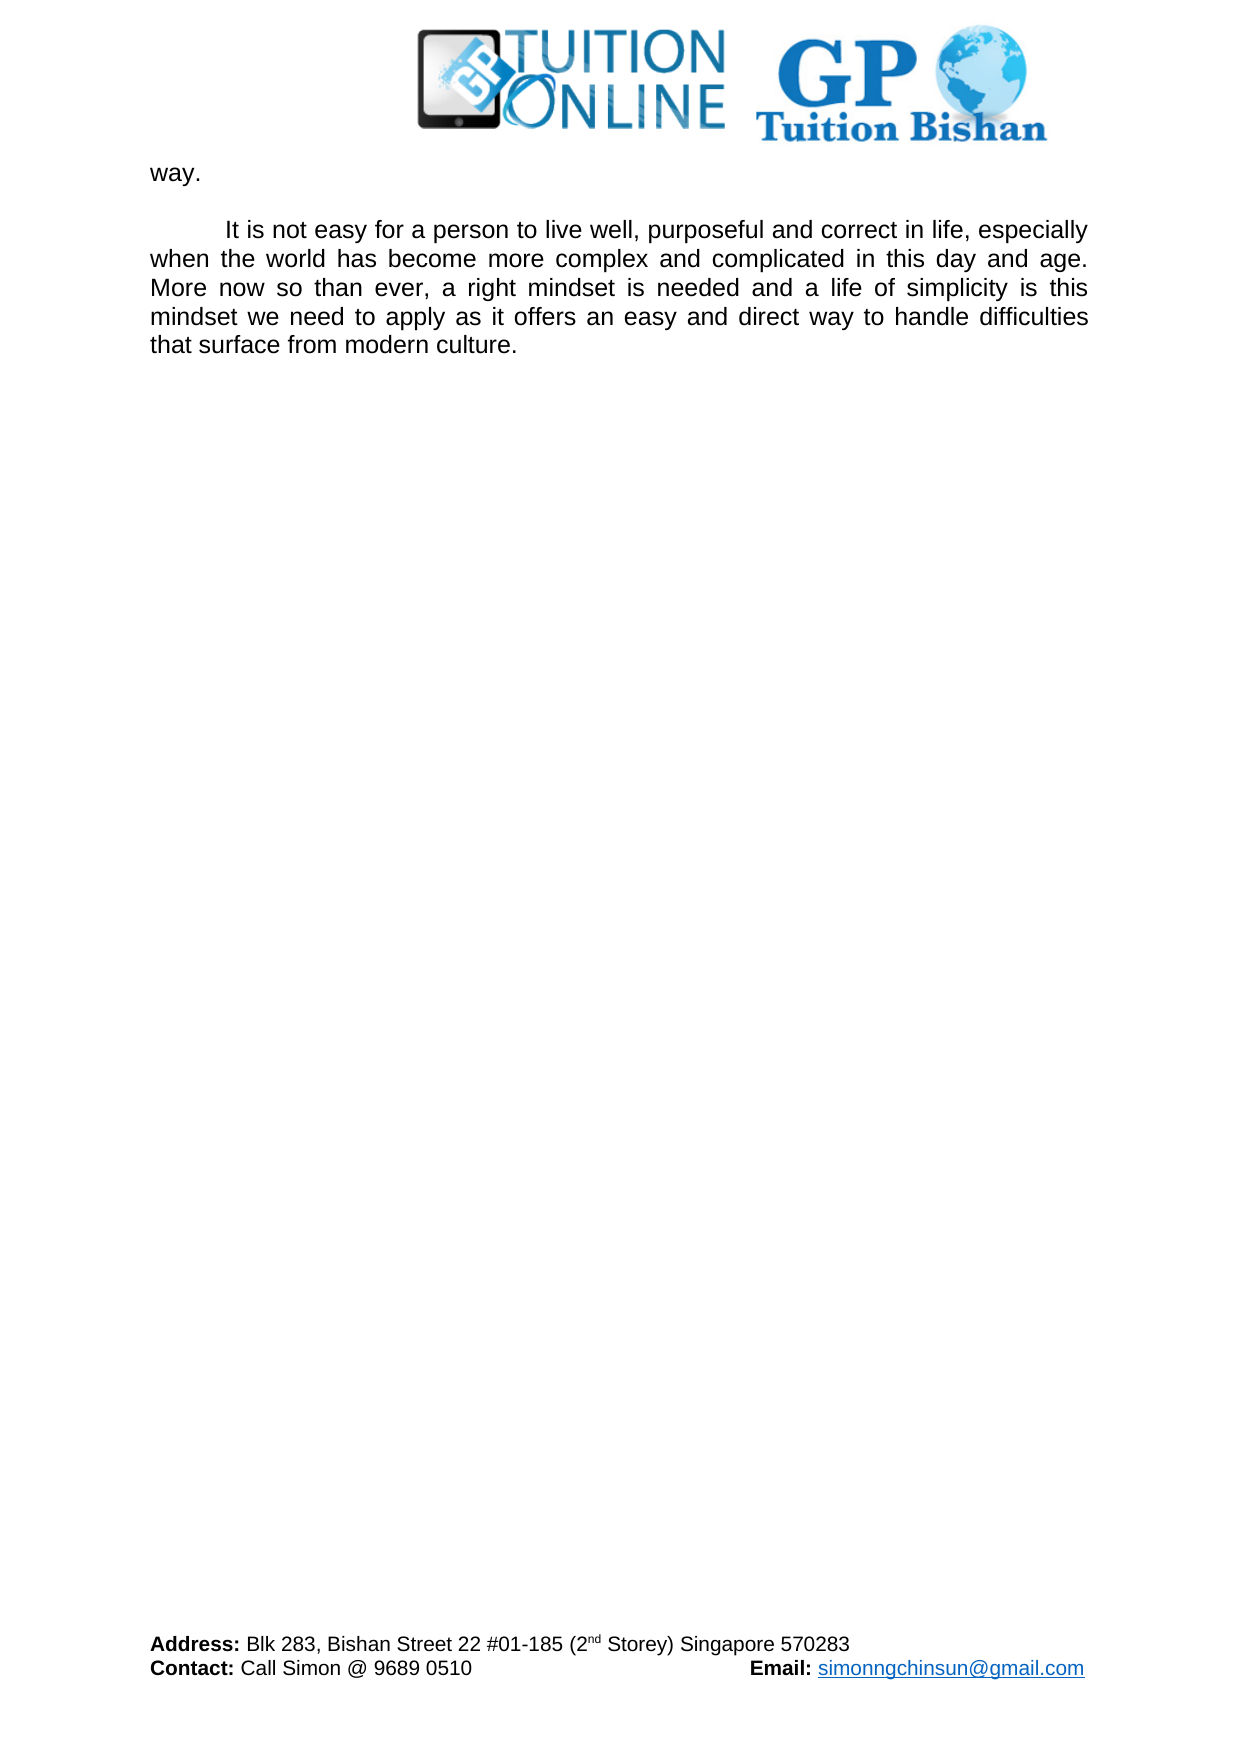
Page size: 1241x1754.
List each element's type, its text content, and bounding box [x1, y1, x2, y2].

picture [392, 27, 726, 129]
text It is not easy for a person to live well, purposeful and correct in life, especially when the world has become more complex and complicated in this day and age. More now so than ever, a right mindset is needed and a life of simplicity is this mindset we need to apply as it offers an easy and direct way to handle difficulties that surface from modern culture. [150, 215, 1090, 359]
picture [756, 20, 1050, 147]
